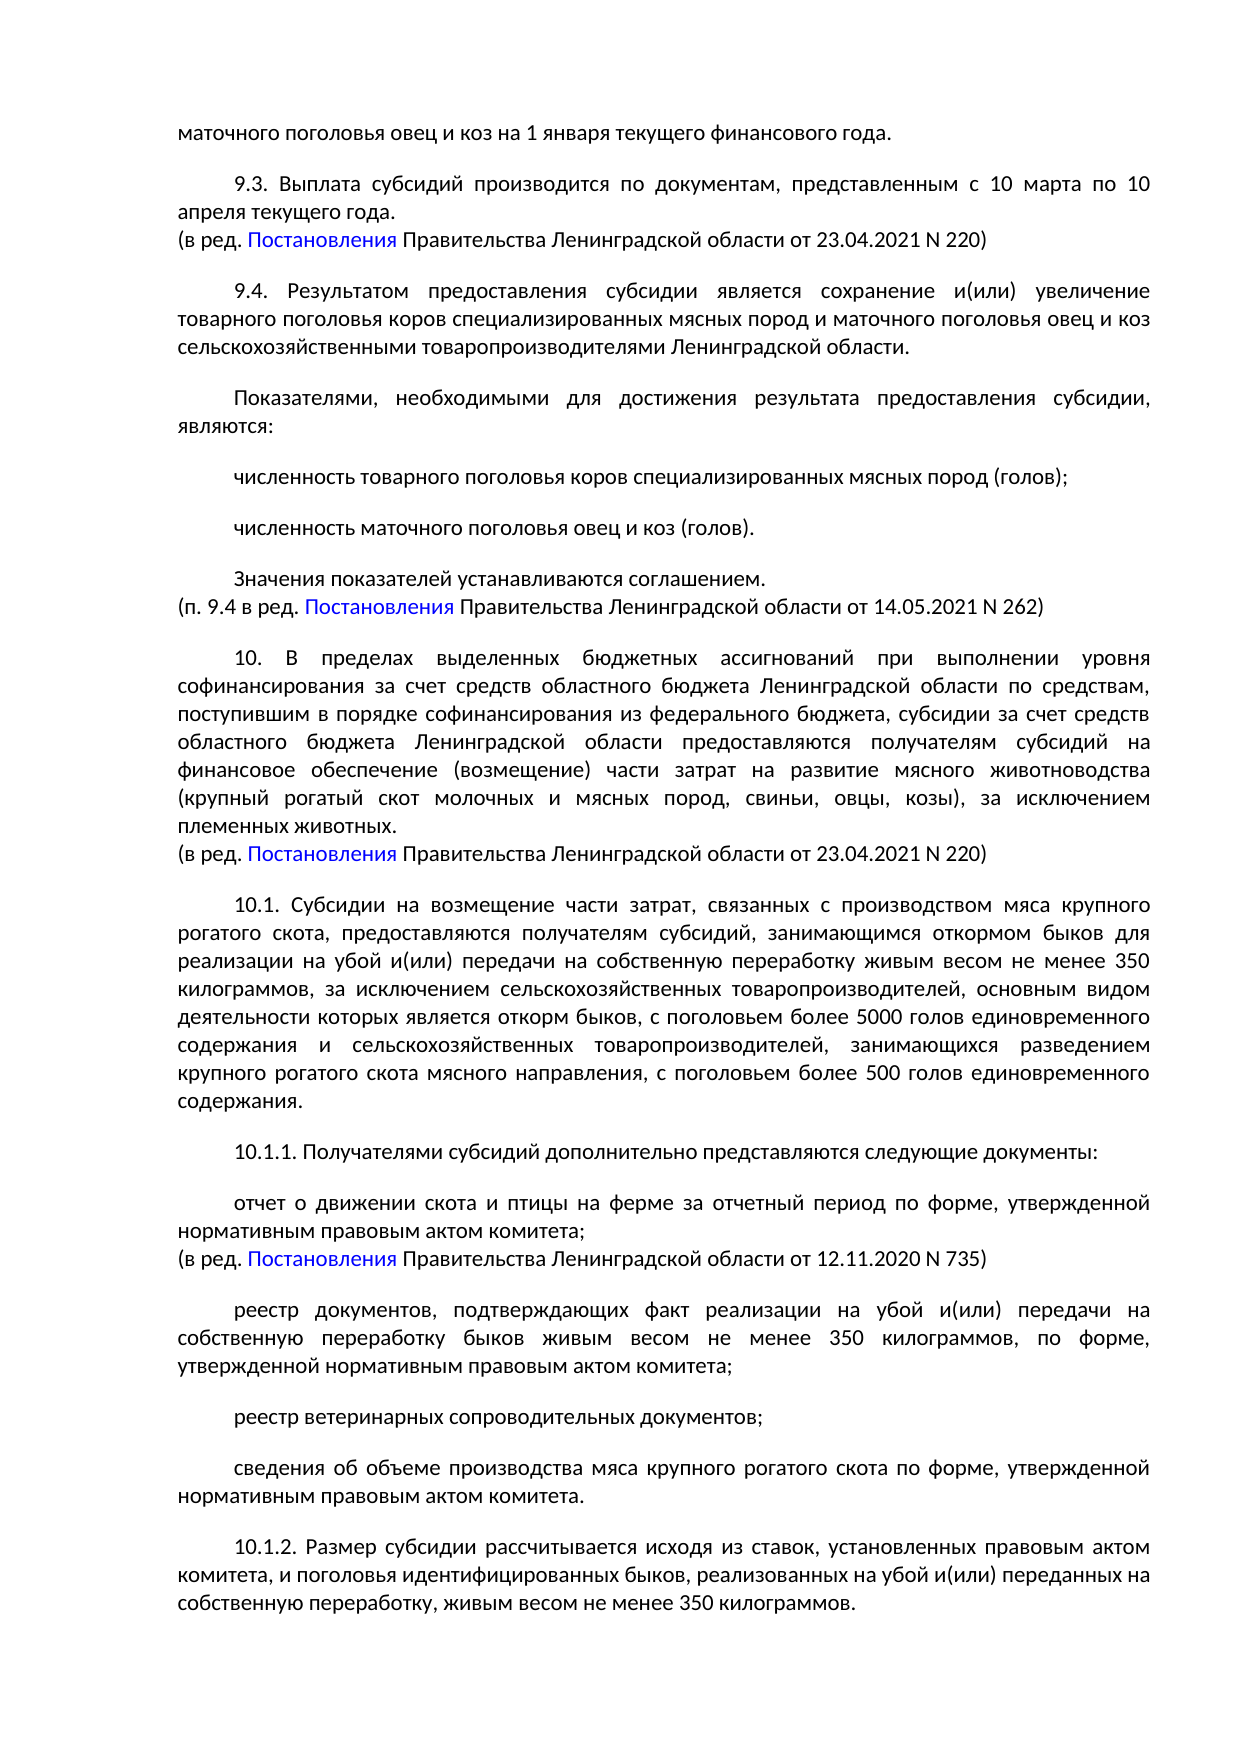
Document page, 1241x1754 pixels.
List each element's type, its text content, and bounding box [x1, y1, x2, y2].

text численность товарного поголовья коров специализированных мясных пород (голов); [177, 462, 1152, 490]
text сведения об объеме производства мяса крупного рогатого скота по форме, утвержденной нормативным правовым актом комитета. [177, 1453, 1152, 1509]
text (в ред. Постановления Правительства Ленинградской области от 23.04.2021 N 220) [177, 839, 1152, 867]
text (в ред. Постановления Правительства Ленинградской области от 23.04.2021 N 220) [177, 225, 1152, 253]
text 9.3. Выплата субсидий производится по документам, представленным с 10 марта по 10 апреля текущего года. [177, 169, 1152, 225]
text реестр ветеринарных сопроводительных документов; [177, 1402, 1152, 1430]
text численность маточного поголовья овец и коз (голов). [177, 513, 1152, 541]
text 10.1. Субсидии на возмещение части затрат, связанных с производством мяса крупного рогатого скота, предоставляются получателям субсидий, занимающимся откормом быков для реализации на убой и(или) передачи на собственную переработку живым весом не менее 350 килограммов, за исключением сельскохозяйственных товаропроизводителей, основным видом деятельности которых является откорм быков, с поголовьем более 5000 голов единовременного содержания и сельскохозяйственных товаропроизводителей, занимающихся разведением крупного рогатого скота мясного направления, с поголовьем более 500 голов единовременного содержания. [177, 890, 1152, 1114]
text реестр документов, подтверждающих факт реализации на убой и(или) передачи на собственную переработку быков живым весом не менее 350 килограммов, по форме, утвержденной нормативным правовым актом комитета; [177, 1295, 1152, 1379]
text (в ред. Постановления Правительства Ленинградской области от 12.11.2020 N 735) [177, 1244, 1152, 1272]
text Показателями, необходимыми для достижения результата предоставления субсидии, являются: [177, 383, 1152, 439]
text 10.1.2. Размер субсидии рассчитывается исходя из ставок, установленных правовым актом комитета, и поголовья идентифицированных быков, реализованных на убой и(или) переданных на собственную переработку, живым весом не менее 350 килограммов. [177, 1532, 1152, 1616]
text Значения показателей устанавливаются соглашением. [177, 564, 1152, 592]
text 10.1.1. Получателями субсидий дополнительно представляются следующие документы: [177, 1137, 1152, 1165]
text 10. В пределах выделенных бюджетных ассигнований при выполнении уровня софинансирования за счет средств областного бюджета Ленинградской области по средствам, поступившим в порядке софинансирования из федерального бюджета, субсидии за счет средств областного бюджета Ленинградской области предоставляются получателям субсидий на финансовое обеспечение (возмещение) части затрат на развитие мясного животноводства (крупный рогатый скот молочных и мясных пород, свиньи, овцы, козы), за исключением племенных животных. [177, 643, 1152, 839]
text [177, 118, 1152, 146]
text 9.4. Результатом предоставления субсидии является сохранение и(или) увеличение товарного поголовья коров специализированных мясных пород и маточного поголовья овец и коз сельскохозяйственными товаропроизводителями Ленинградской области. [177, 276, 1152, 360]
text (п. 9.4 в ред. Постановления Правительства Ленинградской области от 14.05.2021 N 262) [177, 592, 1152, 620]
text отчет о движении скота и птицы на ферме за отчетный период по форме, утвержденной нормативным правовым актом комитета; [177, 1188, 1152, 1244]
